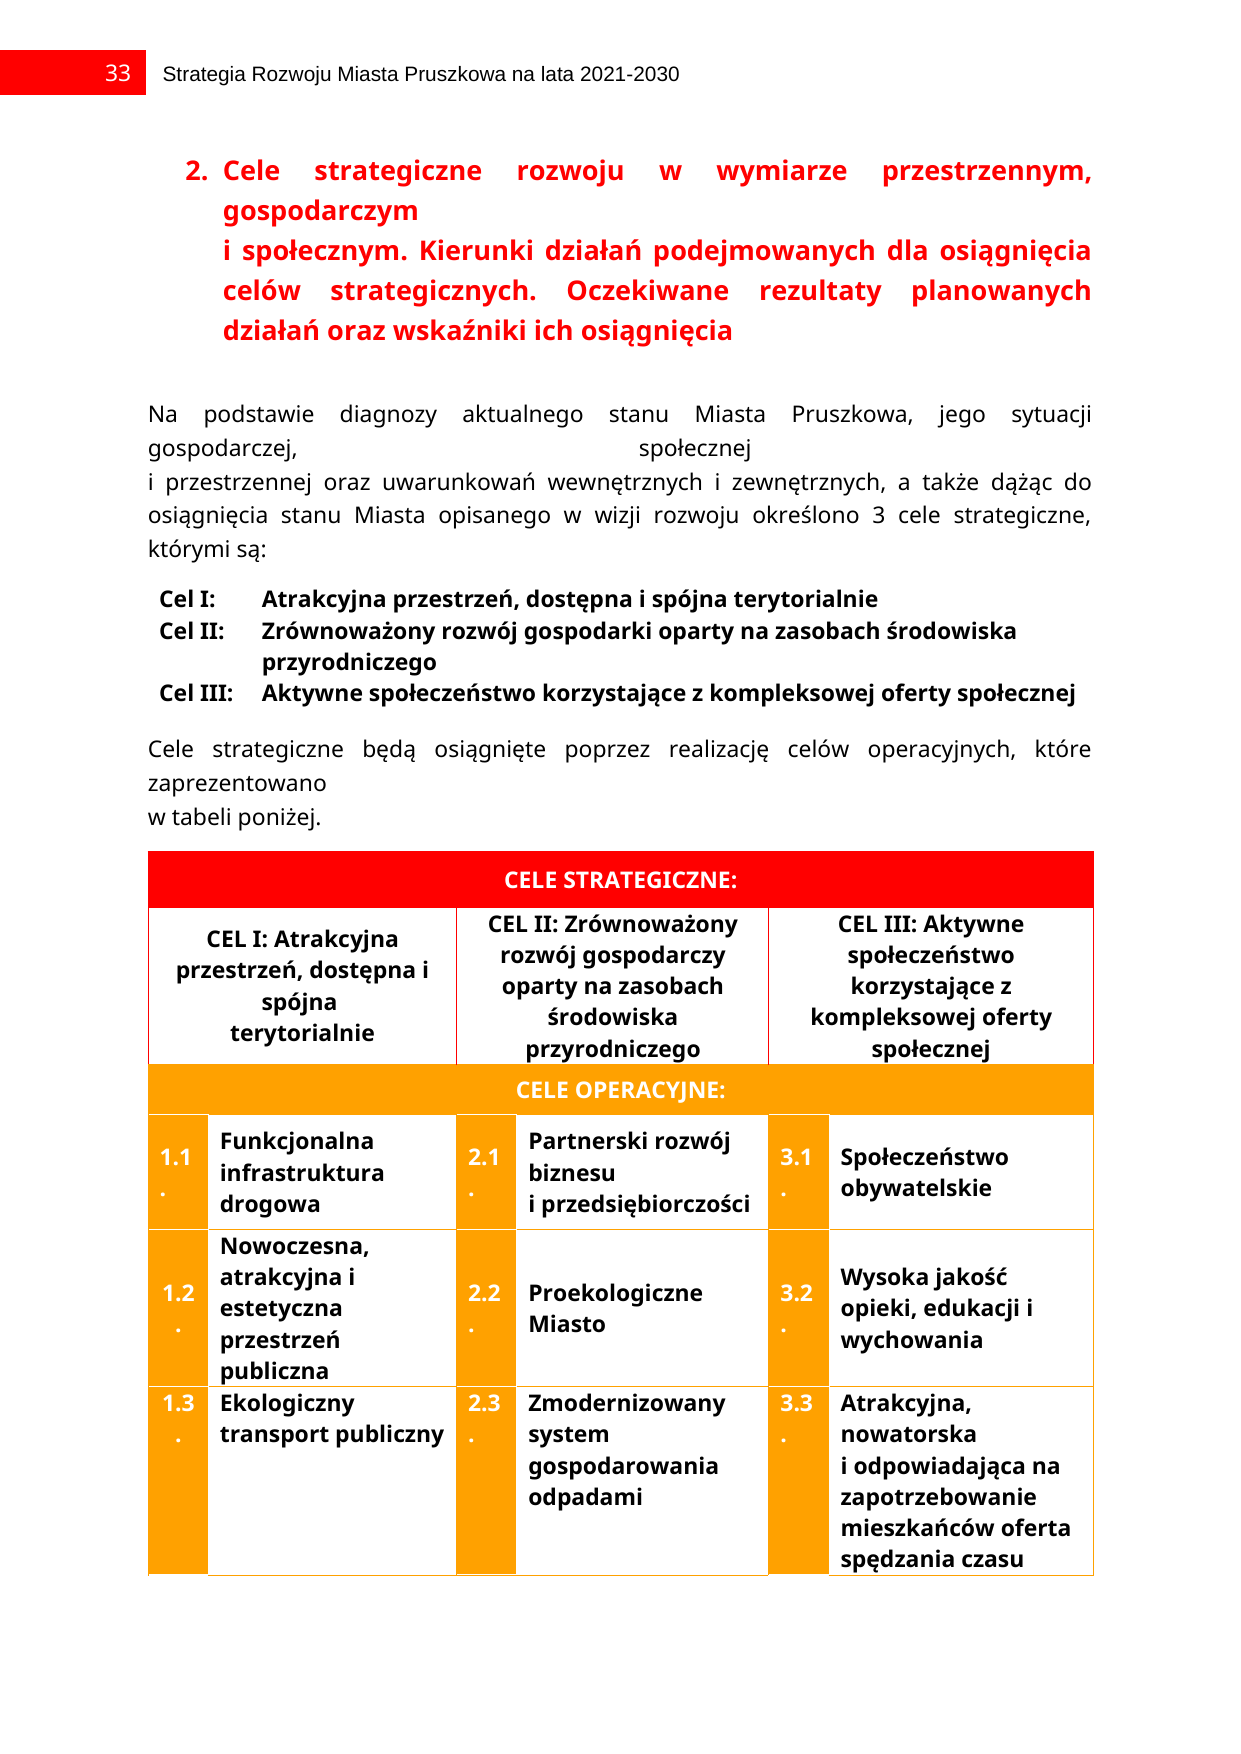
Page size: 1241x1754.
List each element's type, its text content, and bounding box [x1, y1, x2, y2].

table_cell Nowoczesna, atrakcyjna i estetyczna przestrzeń publiczna [209, 1230, 456, 1386]
table_cell 2.3. [457, 1387, 516, 1574]
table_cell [830, 1387, 1093, 1574]
table_cell 1.1. [149, 1115, 208, 1229]
table_cell CEL III: Aktywne społeczeństwo korzystające z kompleksowej oferty społecznej [769, 908, 1093, 1064]
table_cell CELE OPERACYJNE: [149, 1065, 1093, 1114]
text Na podstawie diagnozy aktualnego stanu Miasta Pruszkowa, jego sytuacji gospodarczej, społecznej i przestrzennej oraz uwarunkowań wewnętrznych i zewnętrznych, a także dążąc do osiągnięcia stanu Miasta opisanego w wizji rozwoju określono 3 cele strategiczne, którymi są: [148, 398, 1093, 564]
subtitle Cele strategiczne rozwoju w wymiarze przestrzennym, gospodarczym i społecznym. Kierunki działań podejmowanych dla osiągnięcia celów strategicznych. Oczekiwane rezultaty planowanych działań oraz wskaźniki ich osiągnięcia [185, 152, 1093, 348]
table_cell Funkcjonalna infrastruktura drogowa [209, 1115, 456, 1229]
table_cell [209, 1387, 456, 1574]
table_cell Cel II: [148, 615, 250, 677]
table_cell Społeczeństwo obywatelskie [830, 1115, 1093, 1229]
table_cell 2.1. [457, 1115, 516, 1229]
table_cell 3.2. [769, 1230, 829, 1386]
table_cell Partnerski rozwój biznesu i przedsiębiorczości [517, 1115, 768, 1229]
table_header Atrakcyjna przestrzeń, dostępna i spójna terytorialnie [250, 584, 1093, 615]
table_cell 2.2. [457, 1230, 516, 1386]
table_cell CEL II: Zrównoważony rozwój gospodarczy oparty na zasobach środowiska przyrodniczego [457, 908, 768, 1064]
table_cell 3.1. [769, 1115, 829, 1229]
table_cell 1.3. [149, 1387, 208, 1574]
table_cell Wysoka jakość opieki, edukacji i wychowania [830, 1230, 1093, 1386]
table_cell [517, 1387, 768, 1574]
table_cell Cel III: [148, 677, 250, 708]
table_cell 1.2. [149, 1230, 208, 1386]
table_header Cel I: [148, 584, 250, 615]
table_cell Proekologiczne Miasto [517, 1230, 768, 1386]
table_cell CEL I: Atrakcyjna przestrzeń, dostępna i spójna terytorialnie [149, 908, 456, 1064]
table_cell 3.3. [769, 1387, 829, 1574]
table_cell Zrównoważony rozwój gospodarki oparty na zasobach środowiska przyrodniczego [250, 615, 1093, 677]
table_cell Aktywne społeczeństwo korzystające z kompleksowej oferty społecznej [250, 677, 1093, 708]
text Cele strategiczne będą osiągnięte poprzez realizację celów operacyjnych, które zaprezentowano w tabeli poniżej. [148, 733, 1093, 832]
table_header CELE STRATEGICZNE: [149, 853, 1093, 906]
